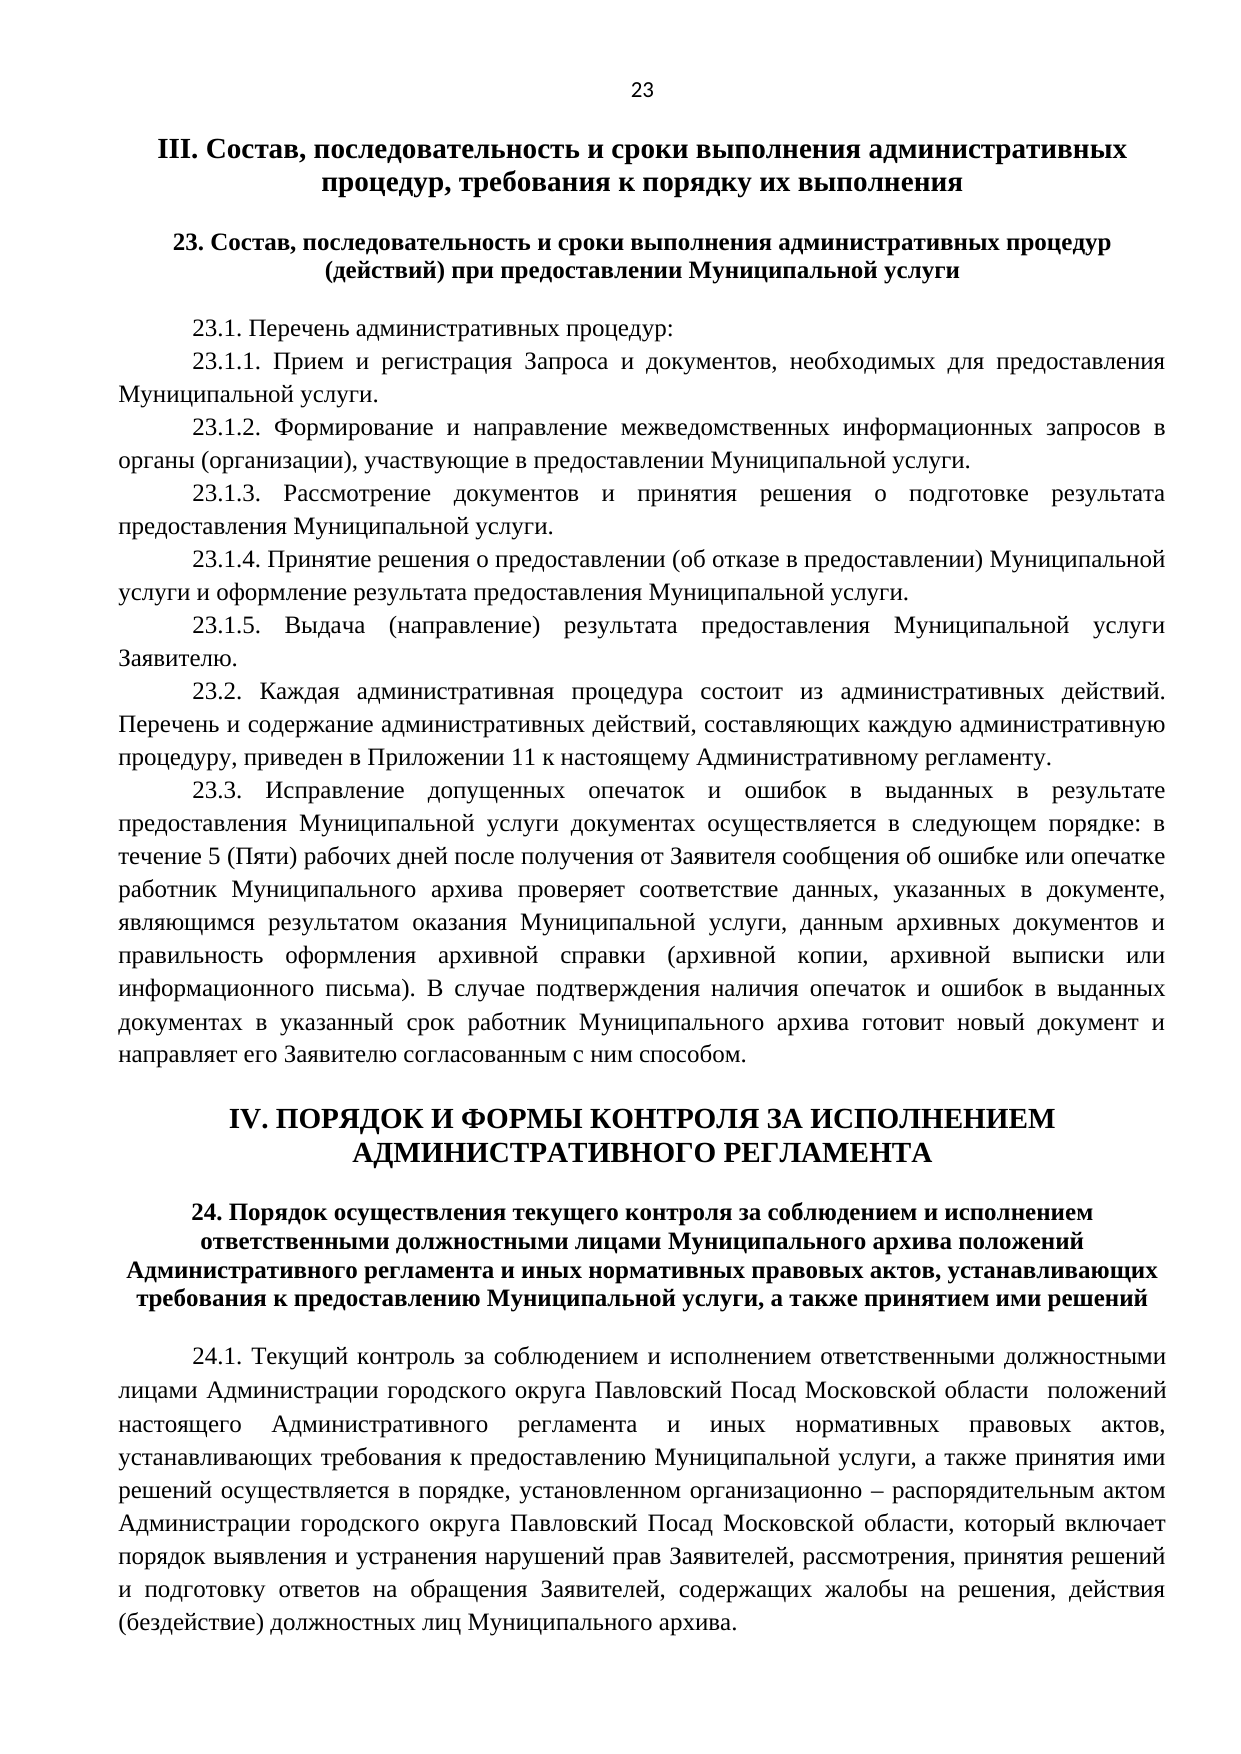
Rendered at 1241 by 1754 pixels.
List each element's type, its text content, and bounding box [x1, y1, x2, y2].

text III. Состав, последовательность и сроки выполнения административных процедур, требования к порядку их выполнения [118, 131, 1166, 198]
text 23.1.1. Прием и регистрация Запроса и документов, необходимых для предоставления Муниципальной услуги. [118, 346, 1166, 408]
text 23.3. Исправление допущенных опечаток и ошибок в выданных в результате предоставления Муниципальной услуги документах осуществляется в следующем порядке: в течение 5 (Пяти) рабочих дней после получения от Заявителя сообщения об ошибке или опечатке работник Муниципального архива проверяет соответствие данных, указанных в документе, являющимся результатом оказания Муниципальной услуги, данным архивных документов и правильность оформления архивной справки (архивной копии, архивной выписки или информационного письма). В случае подтверждения наличия опечаток и ошибок в выданных документах в указанный срок работник Муниципального архива готовит новый документ и направляет его Заявителю согласованным с ним способом. [118, 775, 1166, 1068]
text 23.2. Каждая административная процедура состоит из административных действий. Перечень и содержание административных действий, составляющих каждую административную процедуру, приведен в Приложении 11 к настоящему Административному регламенту. [118, 676, 1166, 771]
text 24. Порядок осуществления текущего контроля за соблюдением и исполнением ответственными должностными лицами Муниципального архива положений Административного регламента и иных нормативных правовых актов, устанавливающих требования к предоставлению Муниципальной услуги, а также принятием ими решений [118, 1197, 1166, 1312]
text 23.1. Перечень административных процедур: [118, 313, 1166, 342]
text IV. ПОРЯДОК И ФОРМЫ КОНТРОЛЯ ЗА ИСПОЛНЕНИЕМ АДМИНИСТРАТИВНОГО РЕГЛАМЕНТА [118, 1101, 1166, 1168]
text 23.1.5. Выдача (направление) результата предоставления Муниципальной услуги Заявителю. [118, 610, 1166, 672]
text 23.1.3. Рассмотрение документов и принятия решения о подготовке результата предоставления Муниципальной услуги. [118, 478, 1166, 540]
text 23. Состав, последовательность и сроки выполнения административных процедур (действий) при предоставлении Муниципальной услуги [118, 227, 1166, 284]
text 23.1.4. Принятие решения о предоставлении (об отказе в предоставлении) Муниципальной услуги и оформление результата предоставления Муниципальной услуги. [118, 544, 1166, 606]
text 23.1.2. Формирование и направление межведомственных информационных запросов в органы (организации), участвующие в предоставлении Муниципальной услуги. [118, 412, 1166, 474]
text 24.1. Текущий контроль за соблюдением и исполнением ответственными должностными лицами Администрации городского округа Павловский Посад Московской области положений настоящего Административного регламента и иных нормативных правовых актов, устанавливающих требования к предоставлению Муниципальной услуги, а также принятия ими решений осуществляется в порядке, установленном организационно – распорядительным актом Администрации городского округа Павловский Посад Московской области, который включает порядок выявления и устранения нарушений прав Заявителей, рассмотрения, принятия решений и подготовку ответов на обращения Заявителей, содержащих жалобы на решения, действия (бездействие) должностных лиц Муниципального архива. [118, 1341, 1166, 1636]
